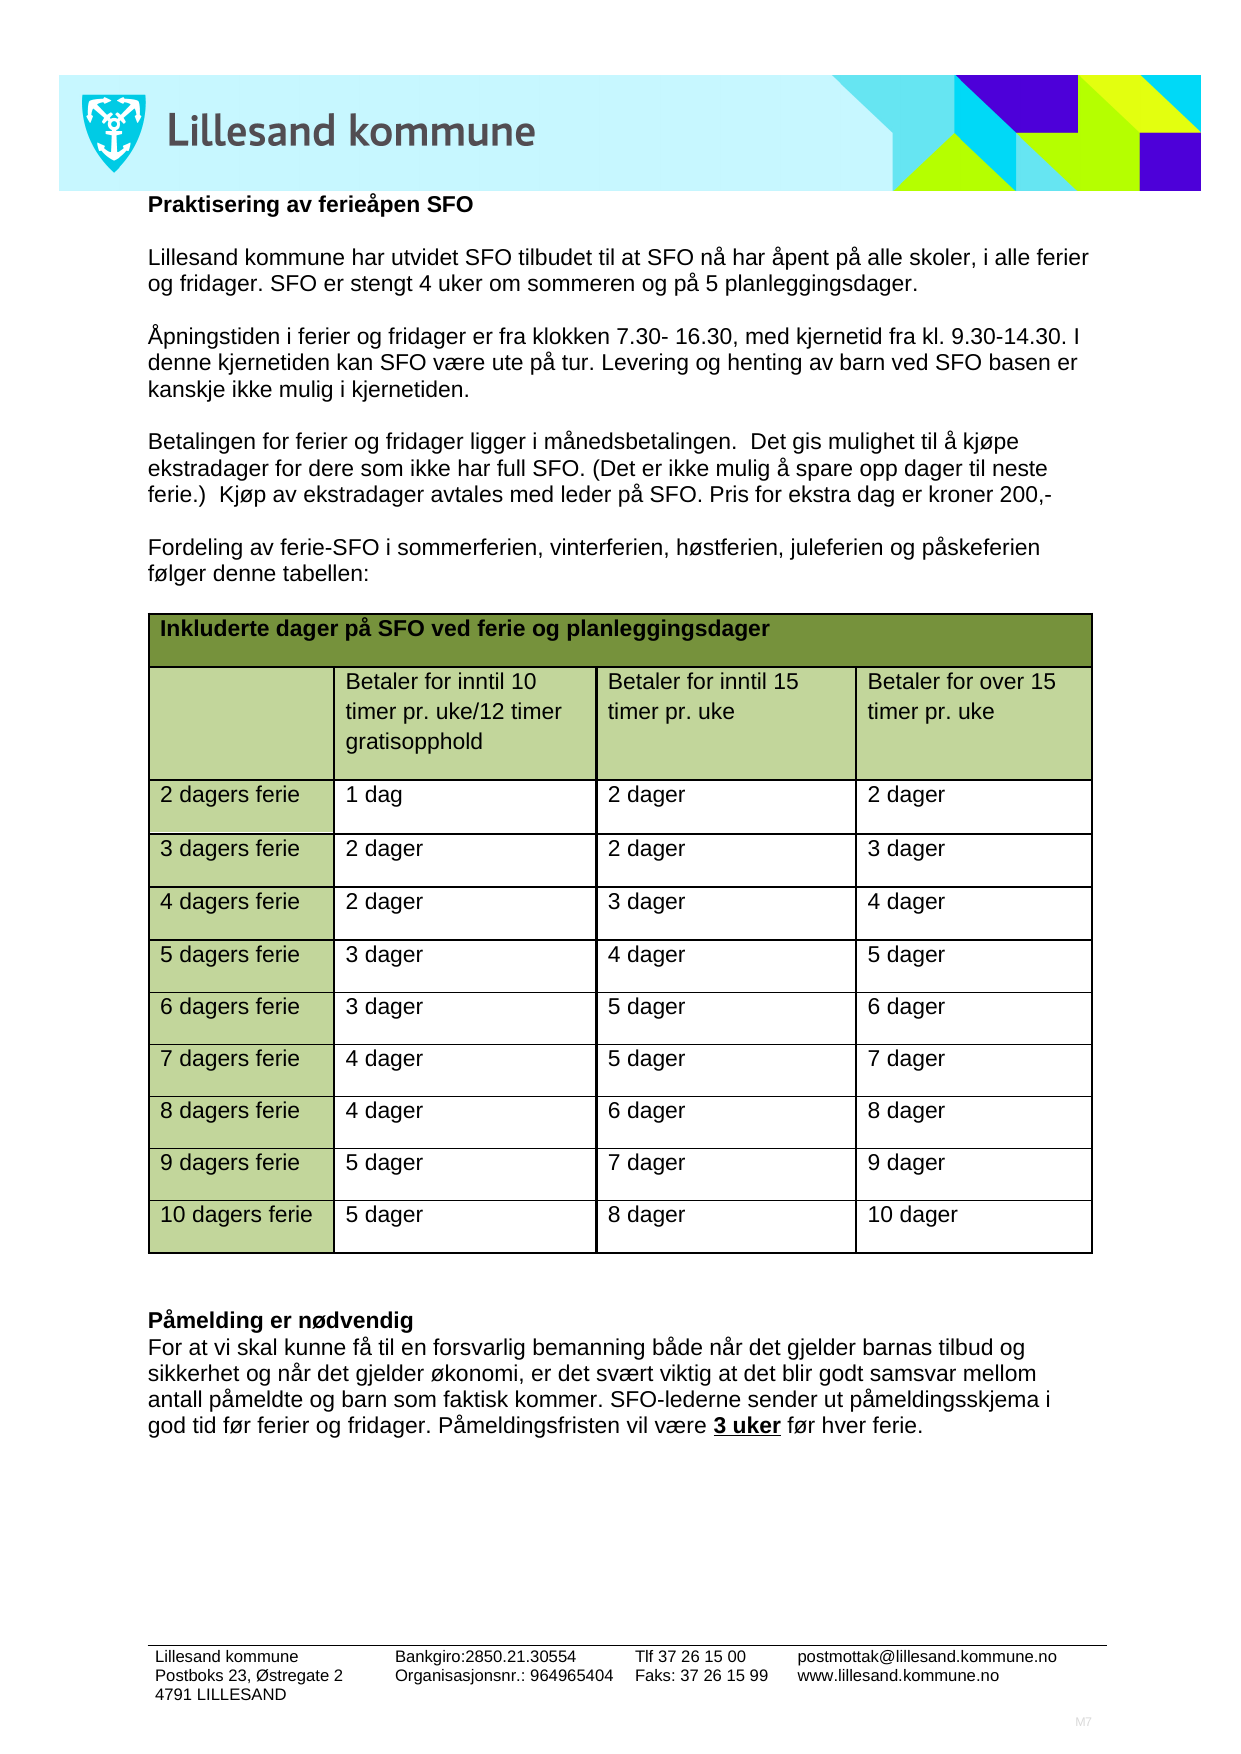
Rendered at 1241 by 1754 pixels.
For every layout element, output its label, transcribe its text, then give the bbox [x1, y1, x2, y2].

table_cell 5 dager [335, 1201, 595, 1252]
table_cell 4 dagers ferie [150, 888, 333, 939]
text Påmelding er nødvendig [148, 1307, 1092, 1333]
table_cell 2 dager [335, 888, 595, 939]
table_cell 8 dager [857, 1097, 1091, 1148]
picture [59, 75, 1201, 191]
table_cell Betaler for over 15 timer pr. uke [857, 668, 1091, 779]
table_cell [150, 668, 333, 779]
table_cell 10 dagers ferie [150, 1201, 333, 1252]
table_cell 2 dager [857, 781, 1091, 832]
table_cell 4 dager [598, 941, 855, 992]
table_cell 3 dager [598, 888, 855, 939]
table_cell 7 dager [857, 1045, 1091, 1096]
table_cell 8 dager [598, 1201, 855, 1252]
table_cell 2 dager [598, 835, 855, 886]
table_cell 9 dagers ferie [150, 1149, 333, 1200]
table_cell 1 dag [335, 781, 595, 832]
table_cell 7 dagers ferie [150, 1045, 333, 1096]
table_cell 9 dager [857, 1149, 1091, 1200]
table_cell 4 dager [335, 1045, 595, 1096]
text Åpningstiden i ferier og fridager er fra klokken 7.30- 16.30, med kjernetid fra kl. 9.30-14.30. I denne kjernetiden kan SFO være ute på tur. Levering og henting av barn ved SFO basen er kanskje ikke mulig i kjernetiden. [148, 323, 1092, 402]
table_cell 6 dager [598, 1097, 855, 1148]
table_cell 8 dagers ferie [150, 1097, 333, 1148]
table_cell 5 dagers ferie [150, 941, 333, 992]
text Praktisering av ferieåpen SFO [148, 162, 1092, 217]
text Lillesand kommune har utvidet SFO tilbudet til at SFO nå har åpent på alle skoler, i alle ferier og fridager. SFO er stengt 4 uker om sommeren og på 5 planleggingsdager. [148, 244, 1092, 296]
table_cell 2 dager [598, 781, 855, 832]
table_cell 6 dagers ferie [150, 993, 333, 1044]
table_cell 4 dager [335, 1097, 595, 1148]
table_cell 3 dager [857, 835, 1091, 886]
table_cell 5 dager [335, 1149, 595, 1200]
table_cell 3 dager [335, 993, 595, 1044]
table_cell 6 dager [857, 993, 1091, 1044]
table_cell 4 dager [857, 888, 1091, 939]
table_cell 7 dager [598, 1149, 855, 1200]
table_cell 10 dager [857, 1201, 1091, 1252]
table_cell 2 dager [335, 835, 595, 886]
table_cell 5 dager [857, 941, 1091, 992]
text Betalingen for ferier og fridager ligger i månedsbetalingen. Det gis mulighet til å kjøpe ekstradager for dere som ikke har full SFO. (Det er ikke mulig å spare opp dager til neste ferie.) Kjøp av ekstradager avtales med leder på SFO. Pris for ekstra dag er kroner 200,- [148, 428, 1092, 507]
table_cell 3 dager [335, 941, 595, 992]
table_cell Betaler for inntil 10 timer pr. uke/12 timer gratisopphold [335, 668, 595, 779]
table_header Inkluderte dager på SFO ved ferie og planleggingsdager [150, 615, 1091, 666]
table_cell 3 dagers ferie [150, 835, 333, 886]
table_cell 5 dager [598, 1045, 855, 1096]
table_cell 5 dager [598, 993, 855, 1044]
table_cell Betaler for inntil 15 timer pr. uke [598, 668, 855, 779]
text Fordeling av ferie-SFO i sommerferien, vinterferien, høstferien, juleferien og påskeferien følger denne tabellen: [148, 534, 1092, 586]
table_cell 2 dagers ferie [150, 781, 333, 832]
text For at vi skal kunne få til en forsvarlig bemanning både når det gjelder barnas tilbud og sikkerhet og når det gjelder økonomi, er det svært viktig at det blir godt samsvar mellom antall påmeldte og barn som faktisk kommer. SFO-lederne sender ut påmeldingsskjema i god tid før ferier og fridager. Påmeldingsfristen vil være 3 uker før hver ferie. [148, 1333, 1092, 1439]
